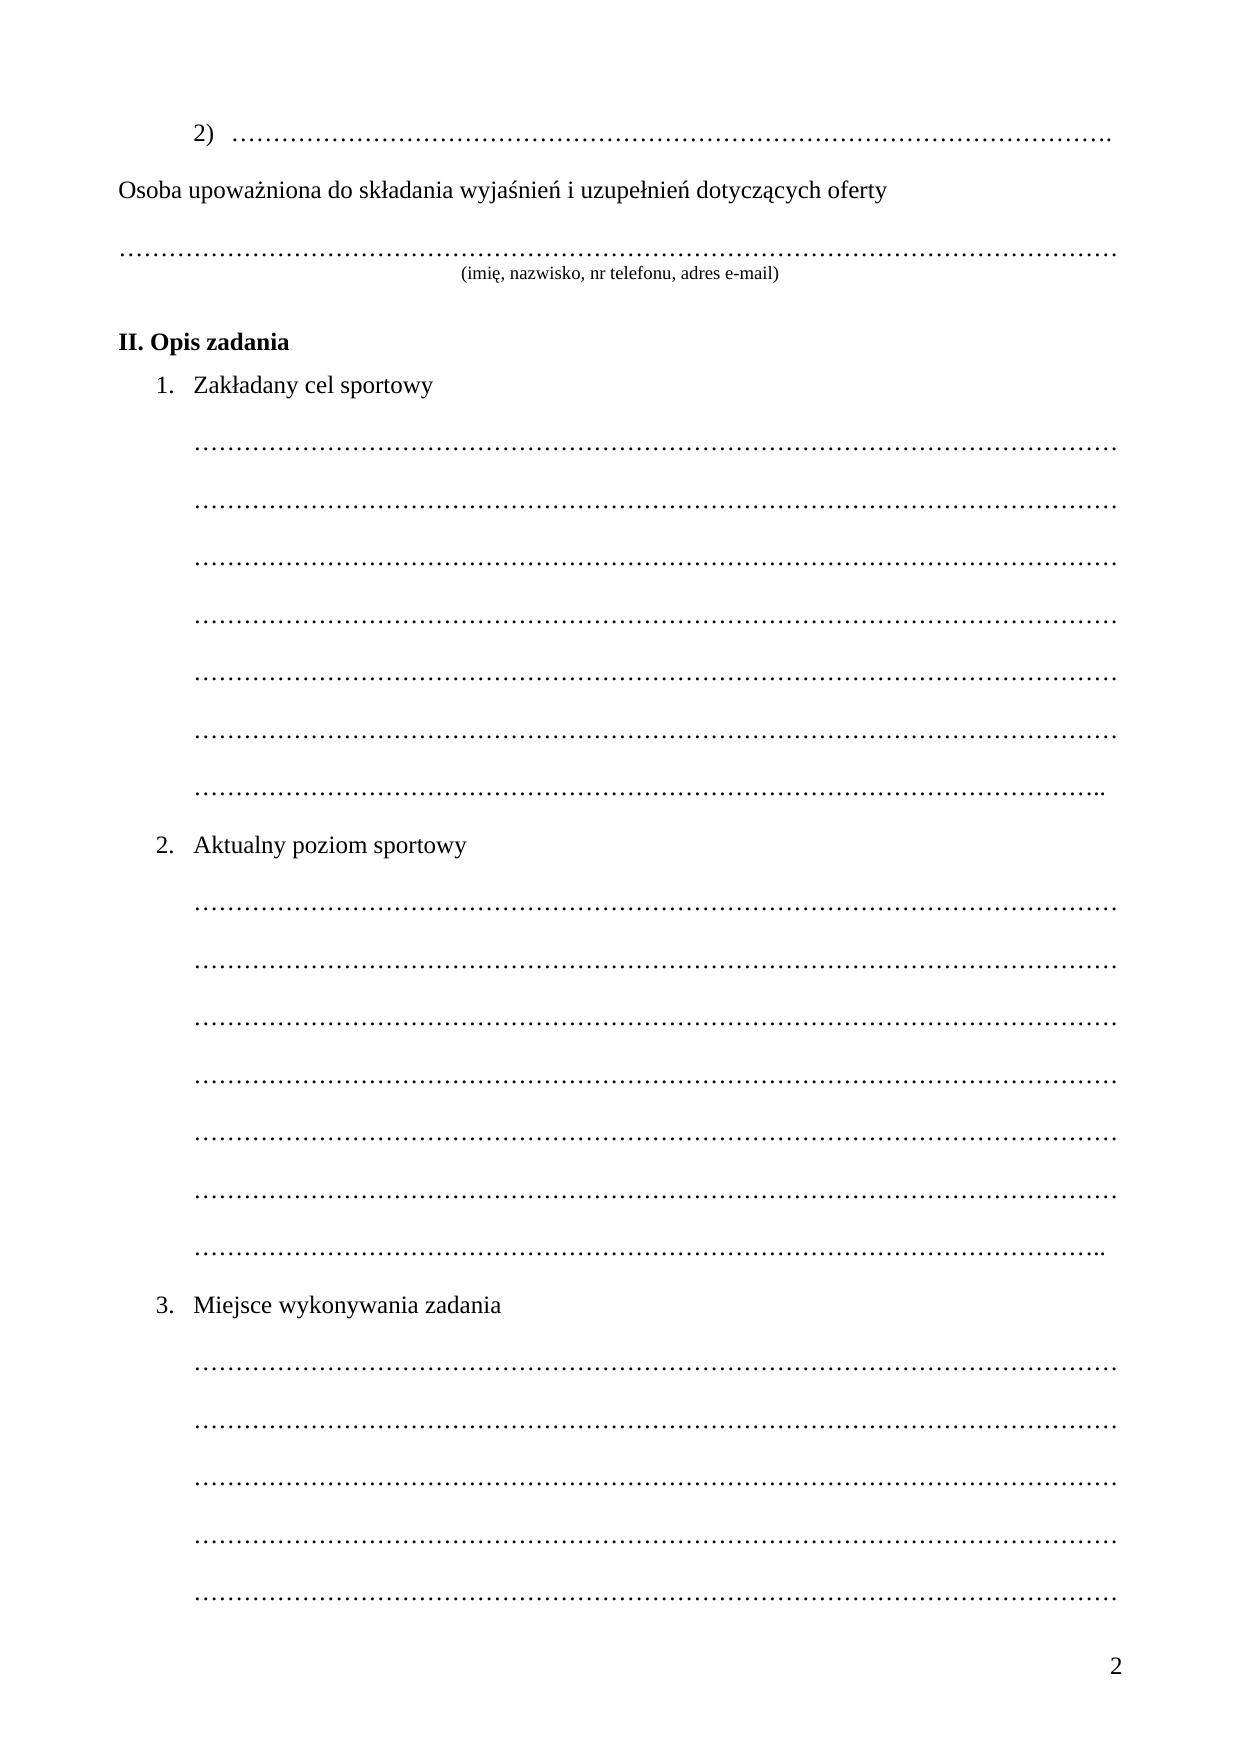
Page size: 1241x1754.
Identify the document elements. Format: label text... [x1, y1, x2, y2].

text (imię, nazwisko, nr telefonu, adres e-mail) [118, 262, 1122, 283]
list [193, 1347, 1122, 1606]
text ………………………………………………………………………………………………………… [118, 233, 1122, 262]
list Aktualny poziom sportowy [156, 830, 1122, 858]
list ……………………………………………………………………………………………. [193, 118, 1122, 147]
text II. Opis zadania [118, 327, 1122, 355]
text Osoba upoważniona do składania wyjaśnień i uzupełnień dotyczących oferty [118, 176, 1122, 204]
list Zakładany cel sportowy [156, 370, 1122, 398]
list Miejsce wykonywania zadania [156, 1290, 1122, 1318]
